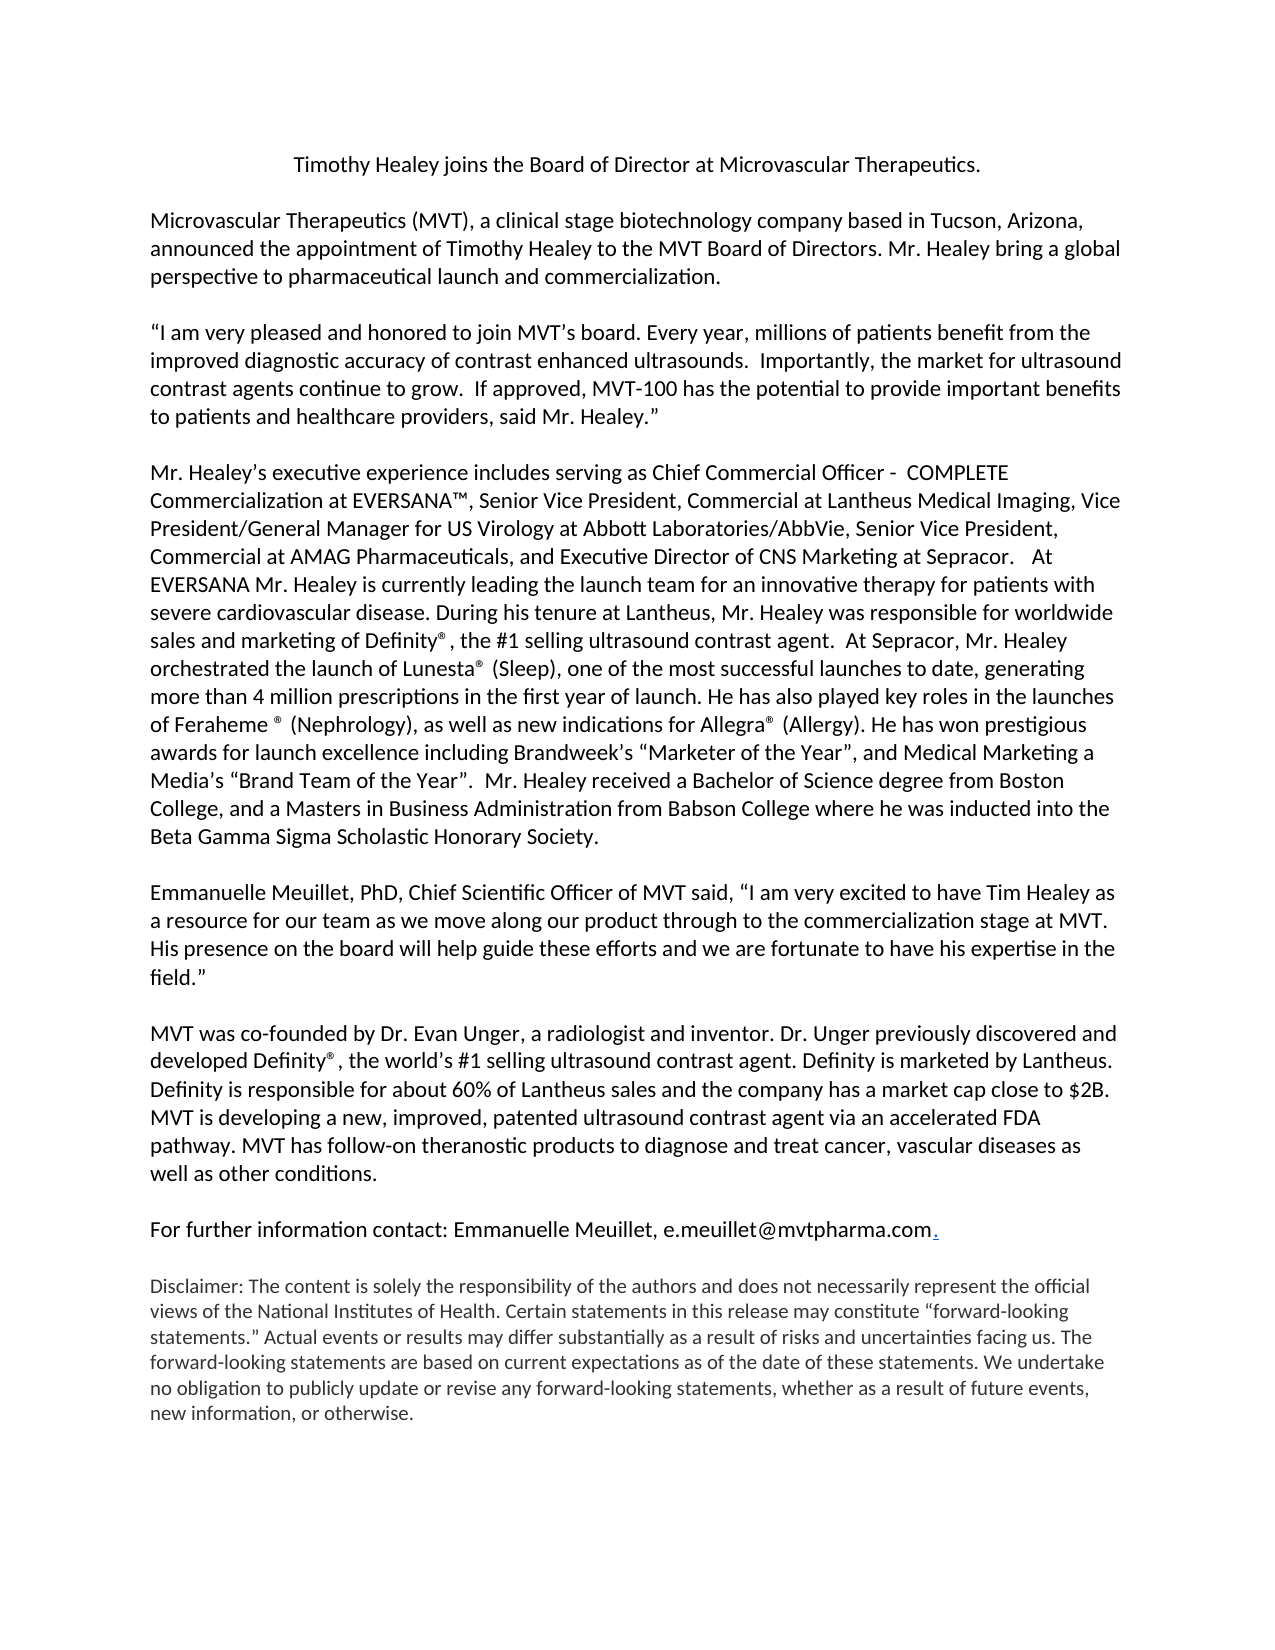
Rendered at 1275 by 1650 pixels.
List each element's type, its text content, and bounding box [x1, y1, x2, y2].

text Mr. Healey’s executive experience includes serving as Chief Commercial Officer - COMPLETE Commercialization at EVERSANA™, Senior Vice President, Commercial at Lantheus Medical Imaging, Vice President/General Manager for US Virology at Abbott Laboratories/AbbVie, Senior Vice President, Commercial at AMAG Pharmaceuticals, and Executive Director of CNS Marketing at Sepracor. At EVERSANA Mr. Healey is currently leading the launch team for an innovative therapy for patients with severe cardiovascular disease. During his tenure at Lantheus, Mr. Healey was responsible for worldwide sales and marketing of Definity®, the #1 selling ultrasound contrast agent. At Sepracor, Mr. Healey orchestrated the launch of Lunesta® (Sleep), one of the most successful launches to date, generating more than 4 million prescriptions in the first year of launch. He has also played key roles in the launches of Feraheme ® (Nephrology), as well as new indications for Allegra® (Allergy). He has won prestigious awards for launch excellence including Brandweek’s “Marketer of the Year”, and Medical Marketing a Media’s “Brand Team of the Year”. Mr. Healey received a Bachelor of Science degree from Boston College, and a Masters in Business Administration from Babson College where he was inducted into the Beta Gamma Sigma Scholastic Honorary Society. [150, 458, 1125, 851]
text MVT was co-founded by Dr. Evan Unger, a radiologist and inventor. Dr. Unger previously discovered and developed Definity®, the world’s #1 selling ultrasound contrast agent. Definity is marketed by Lantheus. Definity is responsible for about 60% of Lantheus sales and the company has a market cap close to $2B. MVT is developing a new, improved, patented ultrasound contrast agent via an accelerated FDA pathway. MVT has follow-on theranostic products to diagnose and treat cancer, vascular diseases as well as other conditions. [150, 1019, 1125, 1187]
text Microvascular Therapeutics (MVT), a clinical stage biotechnology company based in Tucson, Arizona, announced the appointment of Timothy Healey to the MVT Board of Directors. Mr. Healey bring a global perspective to pharmaceutical launch and commercialization. [150, 206, 1125, 290]
text For further information contact: Emmanuelle Meuillet, e.meuillet@mvtpharma.com. [150, 1215, 1125, 1243]
text Emmanuelle Meuillet, PhD, Chief Scientific Officer of MVT said, “I am very excited to have Tim Healey as a resource for our team as we move along our product through to the commercialization stage at MVT. His presence on the board will help guide these efforts and we are fortunate to have his expertise in the field.” [150, 878, 1125, 991]
text Disclaimer: The content is solely the responsibility of the authors and does not necessarily represent the official views of the National Institutes of Health. Certain statements in this release may constitute “forward-looking statements.” Actual events or results may differ substantially as a result of risks and uncertainties facing us. The forward-looking statements are based on current expectations as of the date of these statements. We undertake no obligation to publicly update or revise any forward-looking statements, whether as a result of future events, new information, or otherwise. [150, 1273, 1125, 1426]
text “I am very pleased and honored to join MVT’s board. Every year, millions of patients benefit from the improved diagnostic accuracy of contrast enhanced ultrasounds. Importantly, the market for ultrasound contrast agents continue to grow. If approved, MVT-100 has the potential to provide important benefits to patients and healthcare providers, said Mr. Healey.” [150, 318, 1125, 430]
text Timothy Healey joins the Board of Director at Microvascular Therapeutics. [150, 150, 1125, 178]
